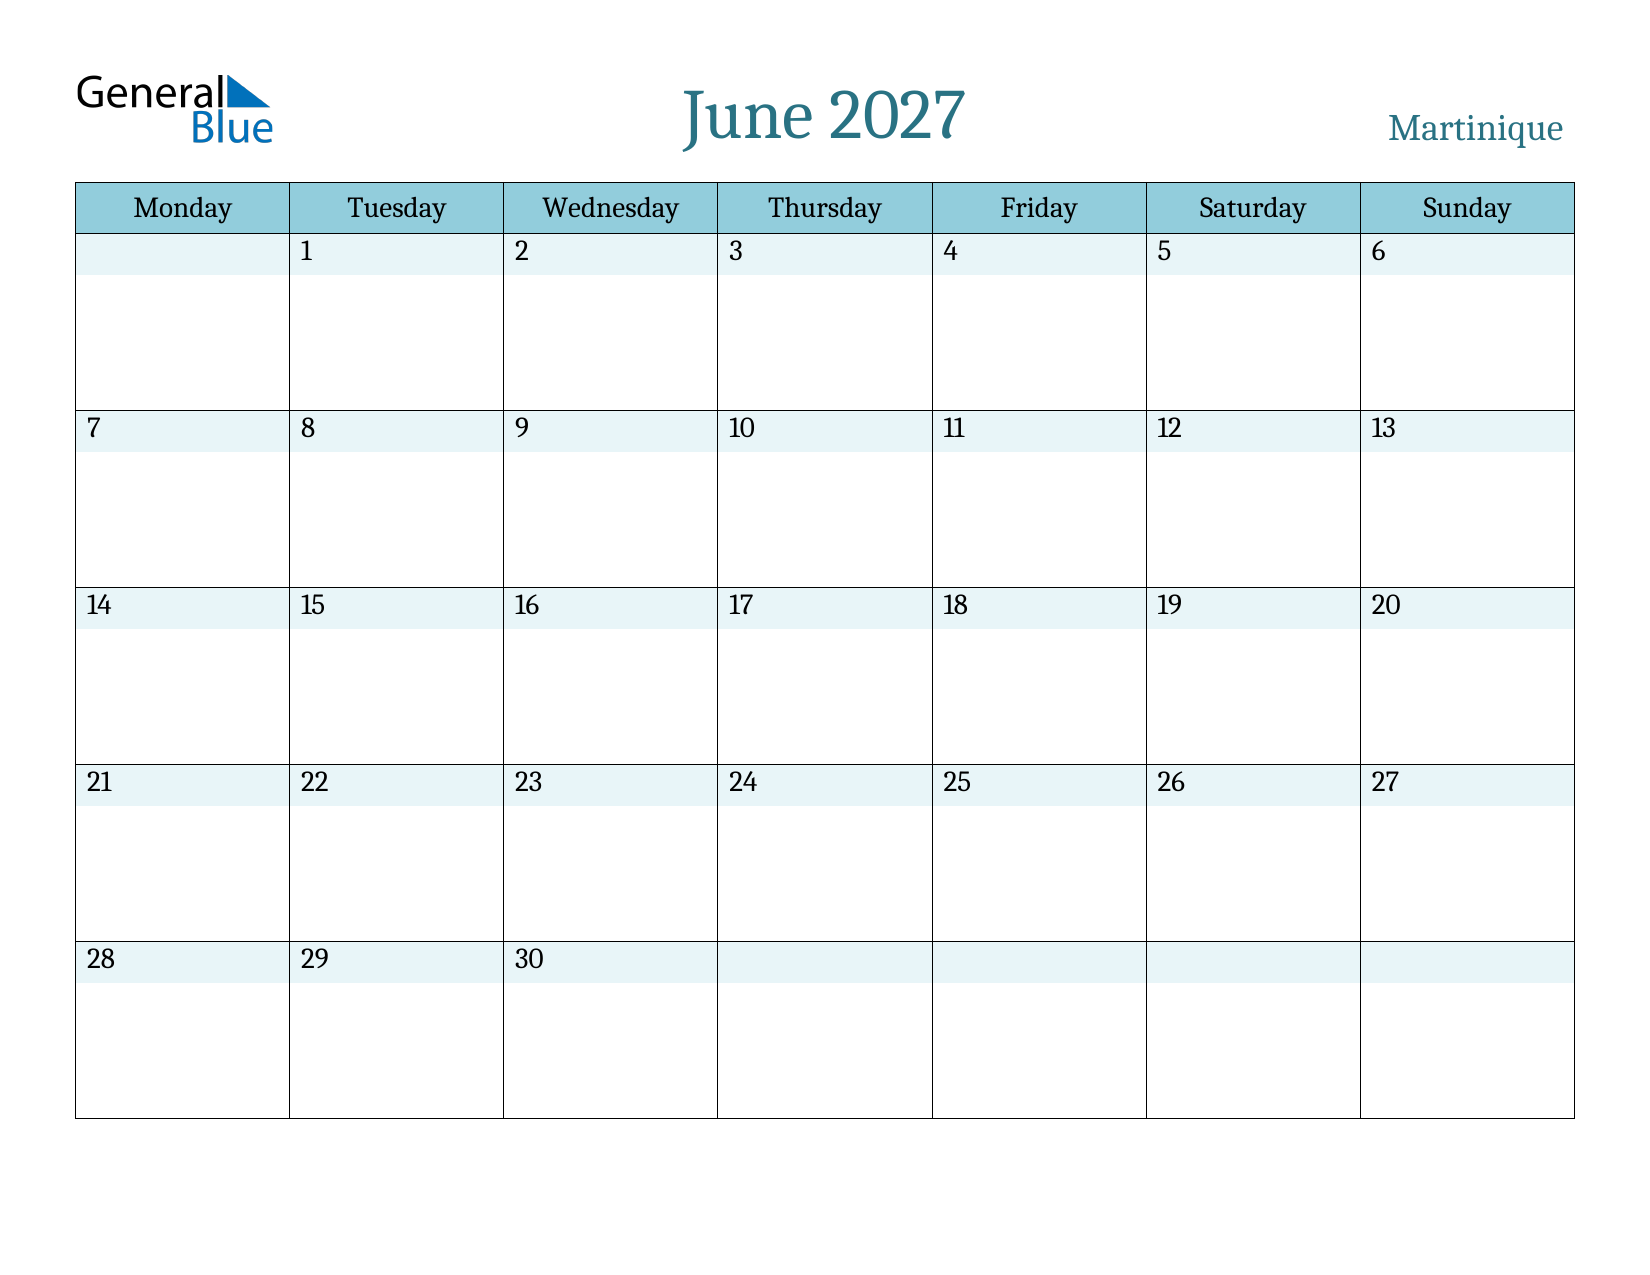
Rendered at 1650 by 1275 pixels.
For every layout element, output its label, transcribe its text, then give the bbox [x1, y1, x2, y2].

table_cell [1361, 629, 1574, 764]
table_cell 25 [933, 765, 1146, 806]
table_cell Sunday [1361, 183, 1574, 233]
table_cell [76, 452, 289, 587]
table_cell [1147, 629, 1360, 764]
table_cell 14 [76, 588, 289, 629]
table_cell [933, 275, 1146, 410]
table_cell [718, 452, 932, 587]
table_cell 26 [1147, 765, 1360, 806]
table_cell [1361, 806, 1574, 941]
table_cell [1361, 983, 1574, 1118]
table_cell Friday [933, 183, 1146, 233]
table_cell 12 [1147, 411, 1360, 452]
table_cell 8 [290, 411, 503, 452]
table_cell 24 [718, 765, 932, 806]
table_cell 28 [76, 942, 289, 983]
table_cell [76, 983, 289, 1118]
table_cell [504, 983, 717, 1118]
table_cell [718, 942, 932, 983]
table_cell [76, 234, 289, 275]
table_cell Tuesday [290, 183, 503, 233]
table_cell 11 [933, 411, 1146, 452]
table_cell Saturday [1147, 183, 1360, 233]
table_cell [290, 983, 503, 1118]
table_cell [1361, 275, 1574, 410]
table_cell Monday [76, 183, 289, 233]
table_cell 19 [1147, 588, 1360, 629]
table_cell [718, 983, 932, 1118]
table_cell [933, 942, 1146, 983]
table_cell 21 [76, 765, 289, 806]
table_cell 16 [504, 588, 717, 629]
table_cell 13 [1361, 411, 1574, 452]
table_cell 5 [1147, 234, 1360, 275]
table_cell [933, 983, 1146, 1118]
table_cell [718, 806, 932, 941]
table_cell 7 [76, 411, 289, 452]
table_cell [290, 806, 503, 941]
table_cell [504, 629, 717, 764]
table_cell Thursday [718, 183, 932, 233]
table_cell [1147, 942, 1360, 983]
table_cell 23 [504, 765, 717, 806]
table_header [76, 75, 503, 182]
table_cell [1147, 275, 1360, 410]
table_cell [76, 806, 289, 941]
table_cell 9 [504, 411, 717, 452]
table_cell [1361, 942, 1574, 983]
table_cell 20 [1361, 588, 1574, 629]
table_cell 6 [1361, 234, 1574, 275]
table_cell 1 [290, 234, 503, 275]
table_cell [933, 452, 1146, 587]
table_header June 2027 [504, 75, 1146, 182]
table_cell 2 [504, 234, 717, 275]
table_cell [290, 629, 503, 764]
table_cell [718, 629, 932, 764]
picture [77, 75, 273, 143]
table_cell 17 [718, 588, 932, 629]
table_cell [933, 629, 1146, 764]
table_cell [504, 452, 717, 587]
table_cell [1361, 452, 1574, 587]
table_cell [290, 452, 503, 587]
table_cell [933, 806, 1146, 941]
table_cell 22 [290, 765, 503, 806]
table_cell [76, 275, 289, 410]
table_cell 4 [933, 234, 1146, 275]
table_cell 18 [933, 588, 1146, 629]
table_cell Wednesday [504, 183, 717, 233]
table_cell [290, 275, 503, 410]
table_cell 27 [1361, 765, 1574, 806]
table_cell [718, 275, 932, 410]
table_cell [504, 275, 717, 410]
table_cell [1147, 452, 1360, 587]
table_cell 15 [290, 588, 503, 629]
table_cell 10 [718, 411, 932, 452]
table_cell [504, 806, 717, 941]
table_cell [1147, 983, 1360, 1118]
table_cell 29 [290, 942, 503, 983]
table_cell 30 [504, 942, 717, 983]
table_header Martinique [1146, 75, 1574, 182]
table_cell [1147, 806, 1360, 941]
table_cell [76, 629, 289, 764]
table_cell 3 [718, 234, 932, 275]
